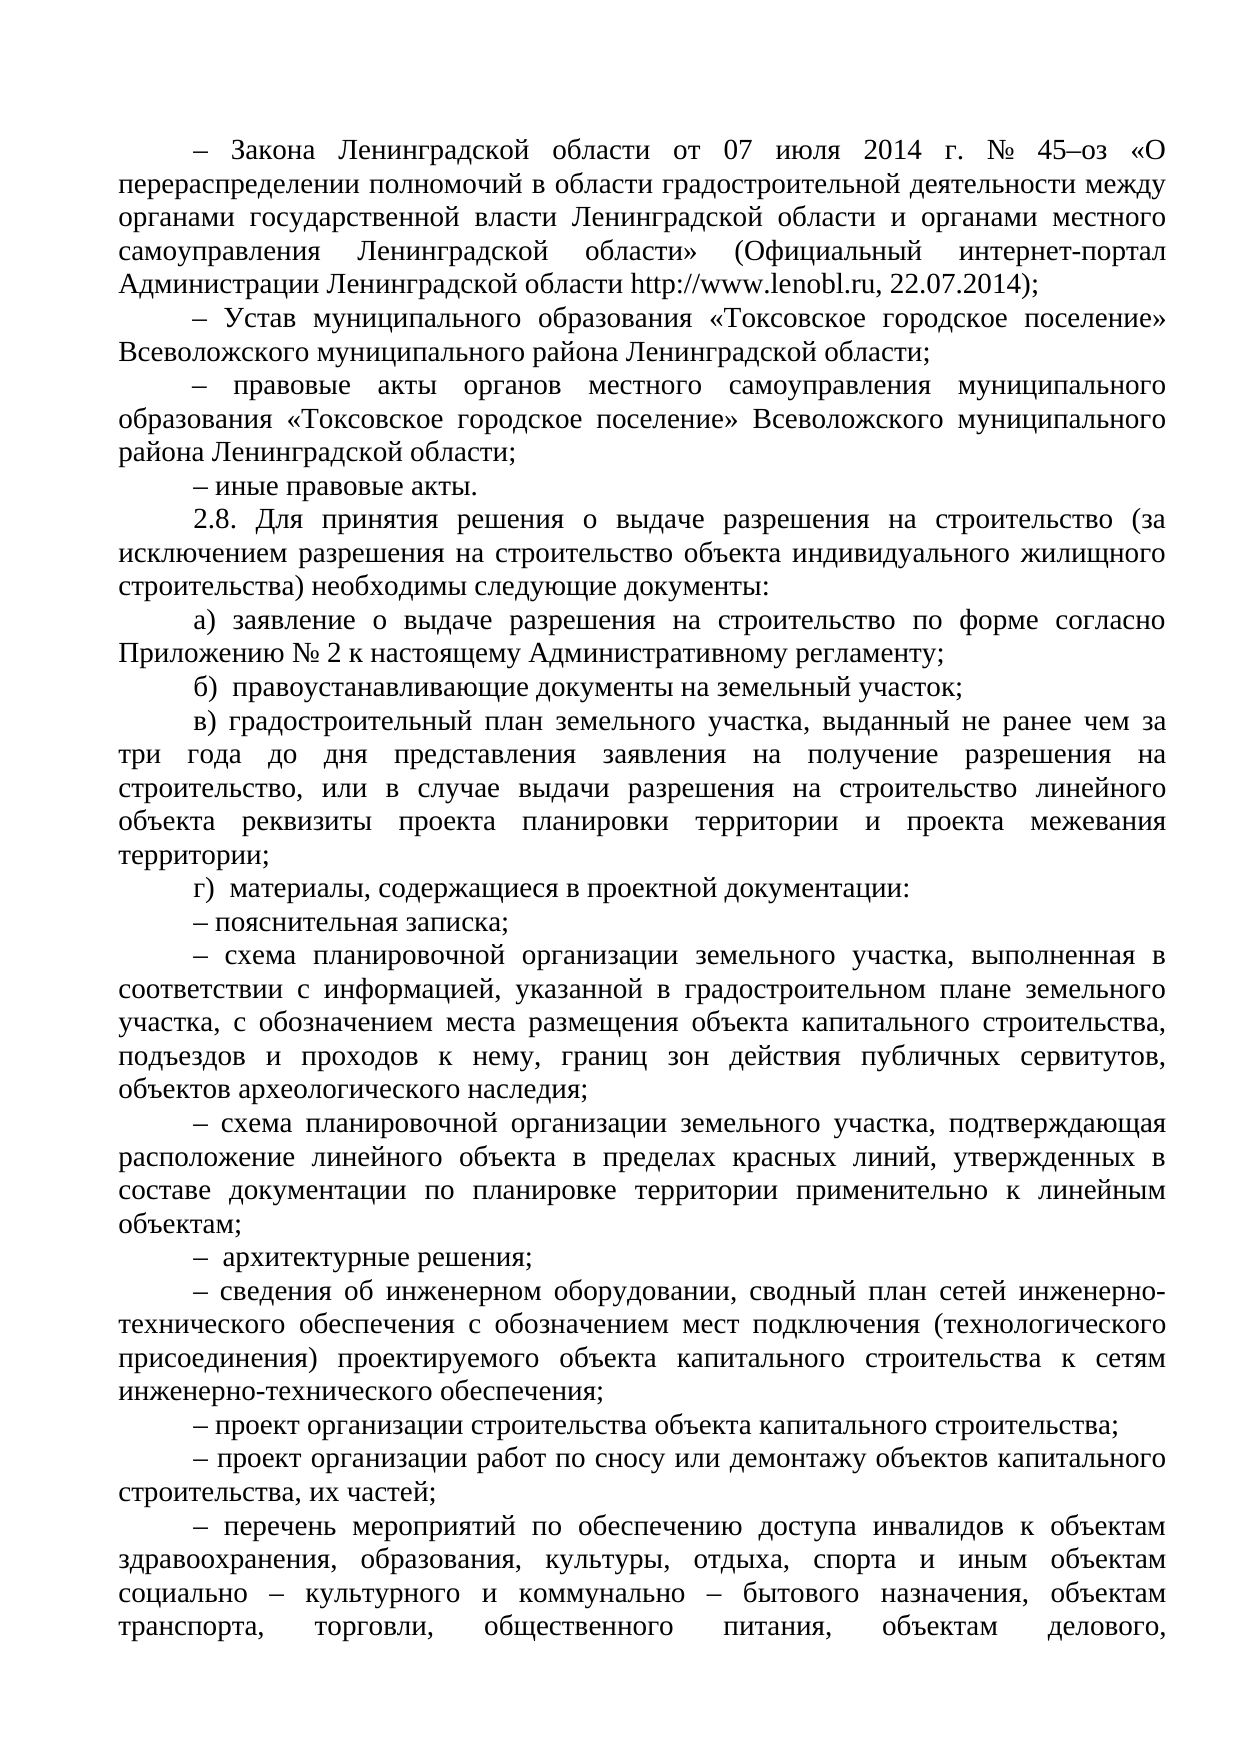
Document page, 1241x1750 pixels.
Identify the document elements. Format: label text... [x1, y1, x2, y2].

text б) правоустанавливающие документы на земельный участок; [118, 669, 1167, 703]
text – схема планировочной организации земельного участка, подтверждающая расположение линейного объекта в пределах красных линий, утвержденных в составе документации по планировке территории применительно к линейным объектам; [118, 1105, 1167, 1239]
text – Закона Ленинградской области от 07 июля 2014 г. № 45–оз «О перераспределении полномочий в области градостроительной деятельности между органами государственной власти Ленинградской области и органами местного самоуправления Ленинградской области» (Официальный интернет-портал Администрации Ленинградской области http://www.lenobl.ru, 22.07.2014); [118, 132, 1167, 300]
text – пояснительная записка; [118, 904, 1167, 937]
text а) заявление о выдаче разрешения на строительство по форме согласно Приложению № 2 к настоящему Административному регламенту; [118, 602, 1167, 669]
text – схема планировочной организации земельного участка, выполненная в соответствии с информацией, указанной в градостроительном плане земельного участка, с обозначением места размещения объекта капитального строительства, подъездов и проходов к нему, границ зон действия публичных сервитутов, объектов археологического наследия; [118, 937, 1167, 1105]
text г) материалы, содержащиеся в проектной документации: [118, 870, 1167, 904]
text – иные правовые акты. [118, 468, 1167, 501]
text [118, 1508, 1167, 1642]
text – правовые акты органов местного самоуправления муниципального образования «Токсовское городское поселение» Всеволожского муниципального района Ленинградской области; [118, 367, 1167, 468]
text – архитектурные решения; [118, 1239, 1167, 1273]
text – проект организации строительства объекта капитального строительства; [118, 1407, 1167, 1441]
text – Устав муниципального образования «Токсовское городское поселение» Всеволожского муниципального района Ленинградской области; [118, 300, 1167, 367]
text 2.8. Для принятия решения о выдаче разрешения на строительство (за исключением разрешения на строительство объекта индивидуального жилищного строительства) необходимы следующие документы: [118, 501, 1167, 602]
text – проект организации работ по сносу или демонтажу объектов капитального строительства, их частей; [118, 1441, 1167, 1508]
text в) градостроительный план земельного участка, выданный не ранее чем за три года до дня представления заявления на получение разрешения на строительство, или в случае выдачи разрешения на строительство линейного объекта реквизиты проекта планировки территории и проекта межевания территории; [118, 703, 1167, 870]
text – сведения об инженерном оборудовании, сводный план сетей инженерно-технического обеспечения с обозначением мест подключения (технологического присоединения) проектируемого объекта капитального строительства к сетям инженерно-технического обеспечения; [118, 1273, 1167, 1407]
